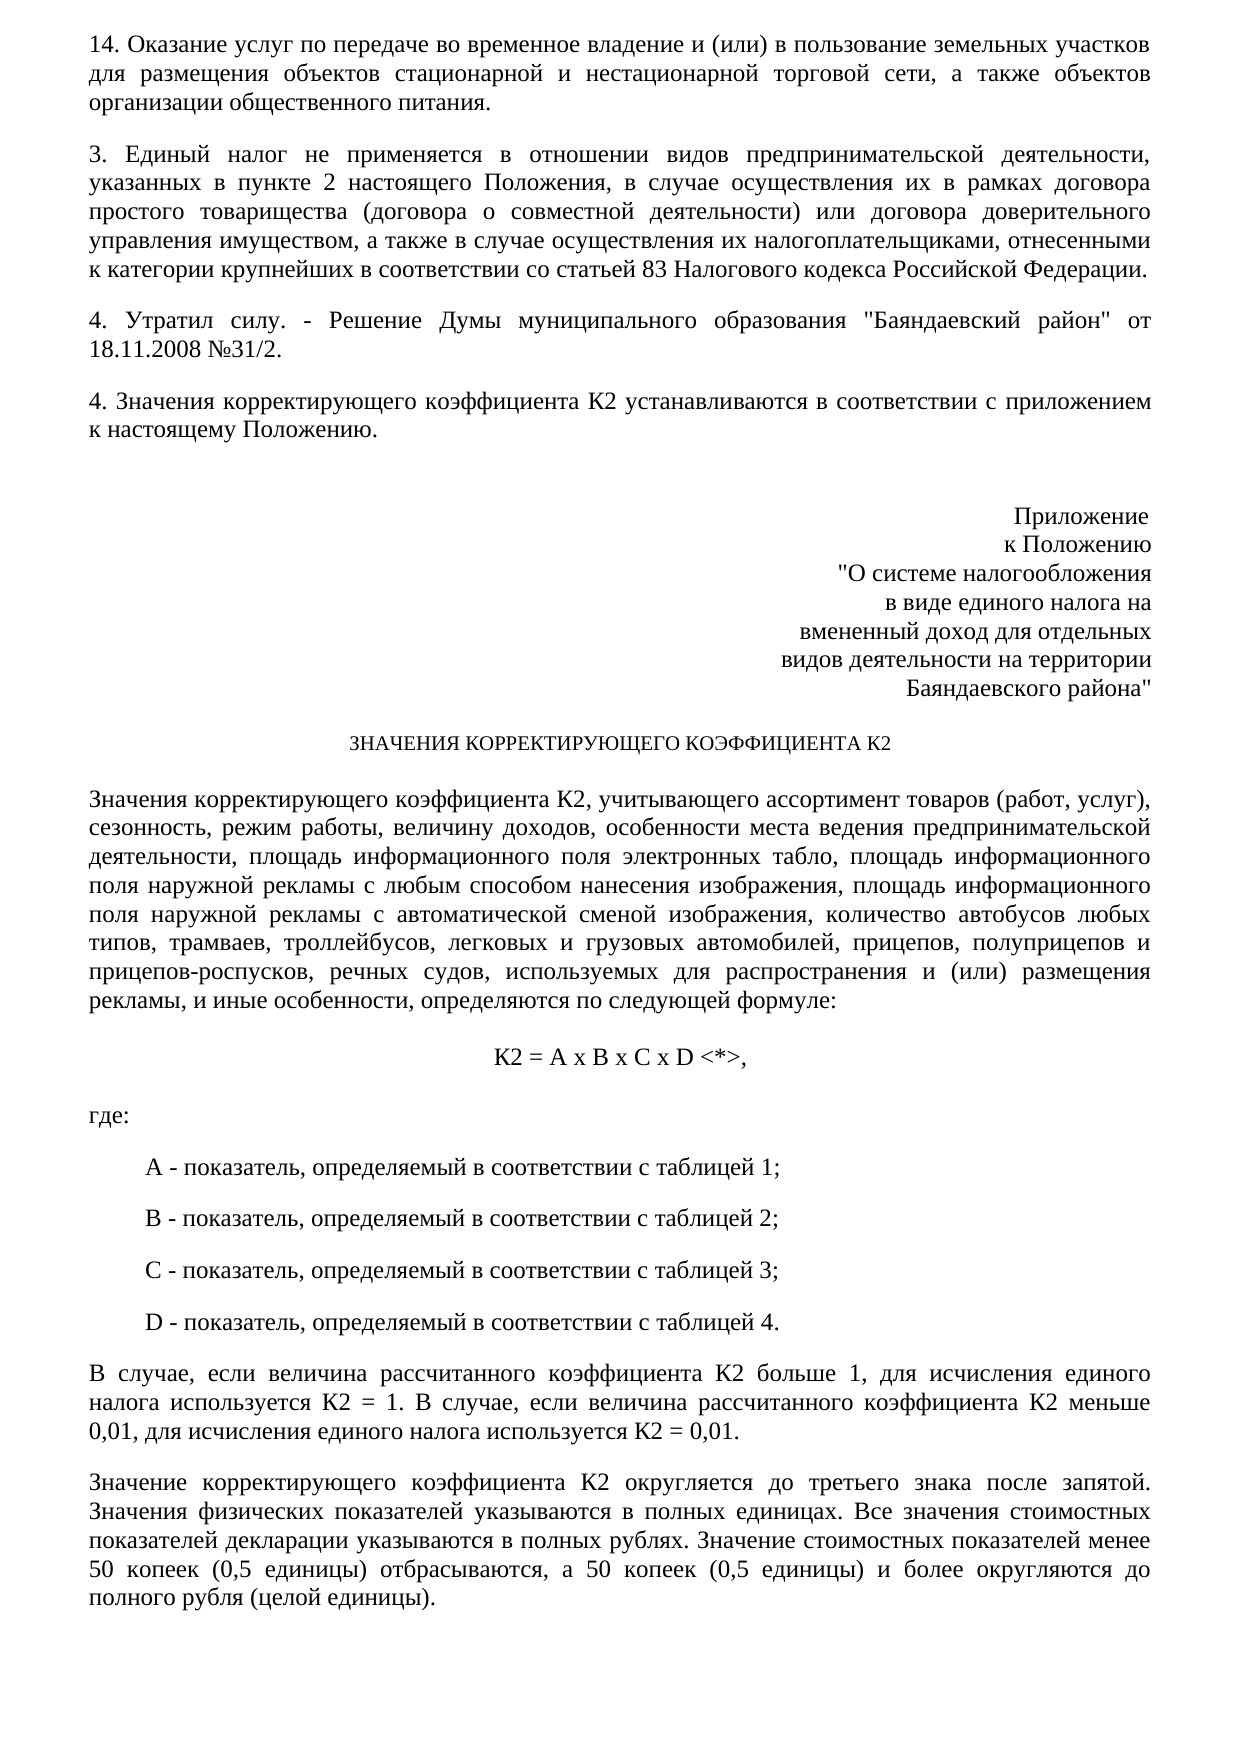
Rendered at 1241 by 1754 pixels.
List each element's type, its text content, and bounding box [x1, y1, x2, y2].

text Значение корректирующего коэффициента К2 округляется до третьего знака после запятой. Значения физических показателей указываются в полных единицах. Все значения стоимостных показателей декларации указываются в полных рублях. Значение стоимостных показателей менее 50 копеек (0,5 единицы) отбрасываются, а 50 копеек (0,5 единицы) и более округляются до полного рубля (целой единицы). [89, 1467, 1152, 1611]
text D - показатель, определяемый в соответствии с таблицей 4. [89, 1307, 1152, 1335]
text 4. Утратил силу. - Решение Думы муниципального образования "Баяндаевский район" от 18.11.2008 №31/2. [89, 305, 1152, 363]
text К2 = A x B x C x D <*>, [89, 1042, 1152, 1071]
text видов деятельности на территории [89, 644, 1152, 673]
text 4. Значения корректирующего коэффициента К2 устанавливаются в соответствии с приложением к настоящему Положению. [89, 386, 1152, 443]
text 3. Единый налог не применяется в отношении видов предпринимательской деятельности, указанных в пункте 2 настоящего Положения, в случае осуществления их в рамках договора простого товарищества (договора о совместной деятельности) или договора доверительного управления имуществом, а также в случае осуществления их налогоплательщиками, отнесенными к категории крупнейших в соответствии со статьей 83 Налогового кодекса Российской Федерации. [89, 139, 1152, 282]
text C - показатель, определяемый в соответствии с таблицей 3; [89, 1255, 1152, 1284]
text 14. Оказание услуг по передаче во временное владение и (или) в пользование земельных участков для размещения объектов стационарной и нестационарной торговой сети, а также объектов организации общественного питания. [89, 29, 1152, 116]
text в виде единого налога на [89, 587, 1152, 616]
text к Положению [89, 529, 1152, 558]
text вмененный доход для отдельных [89, 616, 1152, 644]
text где: [89, 1100, 1152, 1129]
text Значения корректирующего коэффициента К2, учитывающего ассортимент товаров (работ, услуг), сезонность, режим работы, величину доходов, особенности места ведения предпринимательской деятельности, площадь информационного поля электронных табло, площадь информационного поля наружной рекламы с любым способом нанесения изображения, площадь информационного поля наружной рекламы с автоматической сменой изображения, количество автобусов любых типов, трамваев, троллейбусов, легковых и грузовых автомобилей, прицепов, полуприцепов и прицепов-роспусков, речных судов, используемых для распространения и (или) размещения рекламы, и иные особенности, определяются по следующей формуле: [89, 784, 1152, 1014]
text Баяндаевского района" [89, 673, 1152, 702]
text Приложение [89, 501, 1152, 529]
text B - показатель, определяемый в соответствии с таблицей 2; [89, 1203, 1152, 1232]
text В случае, если величина рассчитанного коэффициента К2 больше 1, для исчисления единого налога используется К2 = 1. В случае, если величина рассчитанного коэффициента К2 меньше 0,01, для исчисления единого налога используется К2 = 0,01. [89, 1358, 1152, 1444]
text "О системе налогообложения [89, 558, 1152, 587]
text ЗНАЧЕНИЯ КОРРЕКТИРУЮЩЕГО КОЭФФИЦИЕНТА К2 [89, 731, 1152, 755]
text A - показатель, определяемый в соответствии с таблицей 1; [89, 1152, 1152, 1180]
